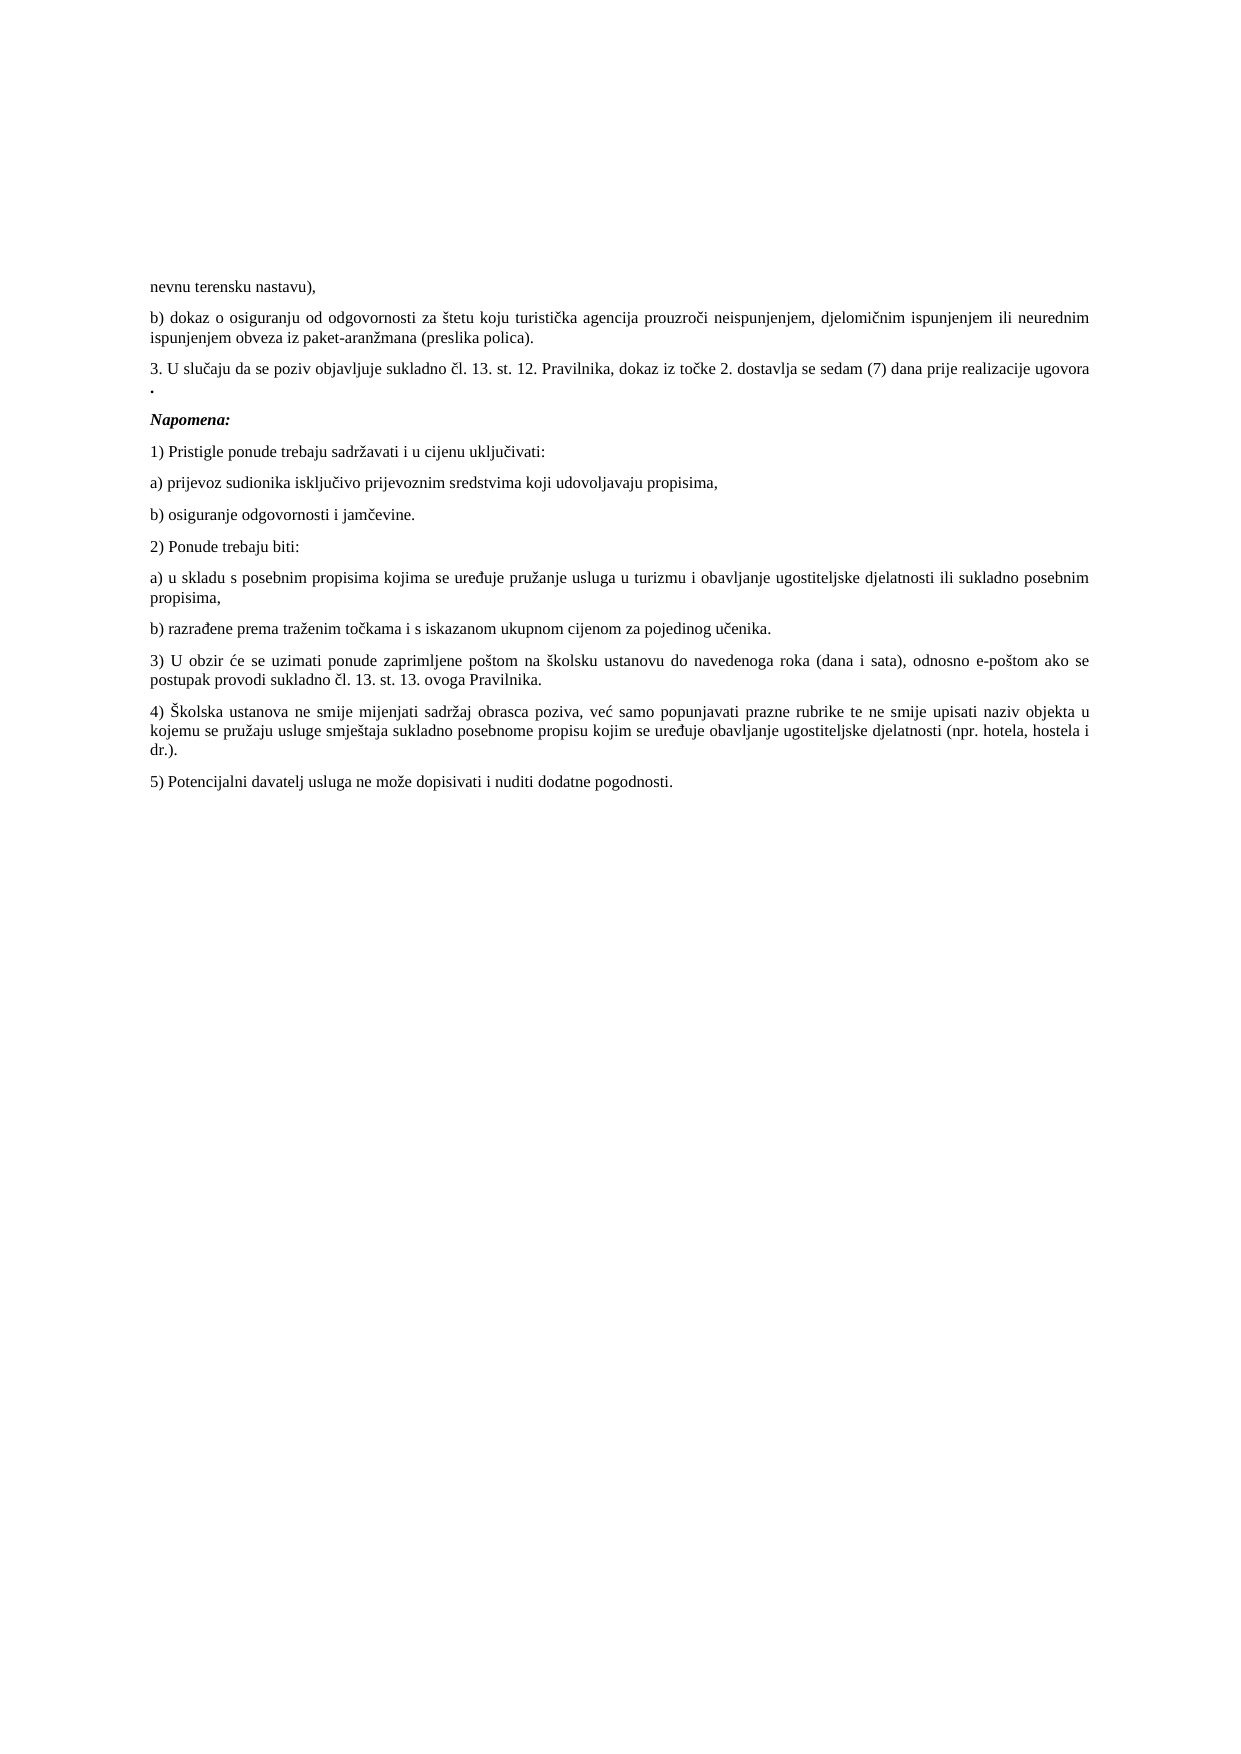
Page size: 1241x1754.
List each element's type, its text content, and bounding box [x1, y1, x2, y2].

text b) osiguranje odgovornosti i jamčevine. [150, 505, 1090, 524]
text a) u skladu s posebnim propisima kojima se uređuje pružanje usluga u turizmu i obavljanje ugostiteljske djelatnosti ili sukladno posebnim propisima, [150, 568, 1090, 607]
text b) razrađene prema traženim točkama i s iskazanom ukupnom cijenom za pojedinog učenika. [150, 619, 1090, 638]
text 3. U slučaju da se poziv objavljuje sukladno čl. 13. st. 12. Pravilnika, dokaz iz točke 2. dostavlja se sedam (7) dana prije realizacije ugovora . [150, 359, 1090, 397]
text 4) Školska ustanova ne smije mijenjati sadržaj obrasca poziva, već samo popunjavati prazne rubrike te ne smije upisati naziv objekta u kojemu se pružaju usluge smještaja sukladno posebnome propisu kojim se uređuje obavljanje ugostiteljske djelatnosti (npr. hotela, hostela i dr.). [150, 702, 1090, 759]
text b) dokaz o osiguranju od odgovornosti za štetu koju turistička agencija prouzroči neispunjenjem, djelomičnim ispunjenjem ili neurednim ispunjenjem obveza iz paket-aranžmana (preslika polica). [150, 308, 1090, 347]
text nevnu terensku nastavu), [150, 277, 1090, 296]
text 2) Ponude trebaju biti: [150, 537, 1090, 556]
list 3) U obzir će se uzimati ponude zaprimljene poštom na školsku ustanovu do navedenoga roka (dana i sata), odnosno e-poštom ako se postupak provodi sukladno čl. 13. st. 13. ovoga Pravilnika. [150, 651, 1090, 689]
text 1) Pristigle ponude trebaju sadržavati i u cijenu uključivati: [150, 442, 1090, 461]
text 5) Potencijalni davatelj usluga ne može dopisivati i nuditi dodatne pogodnosti. [150, 772, 1090, 791]
text a) prijevoz sudionika isključivo prijevoznim sredstvima koji udovoljavaju propisima, [150, 473, 1090, 492]
text Napomena: [150, 410, 1090, 429]
